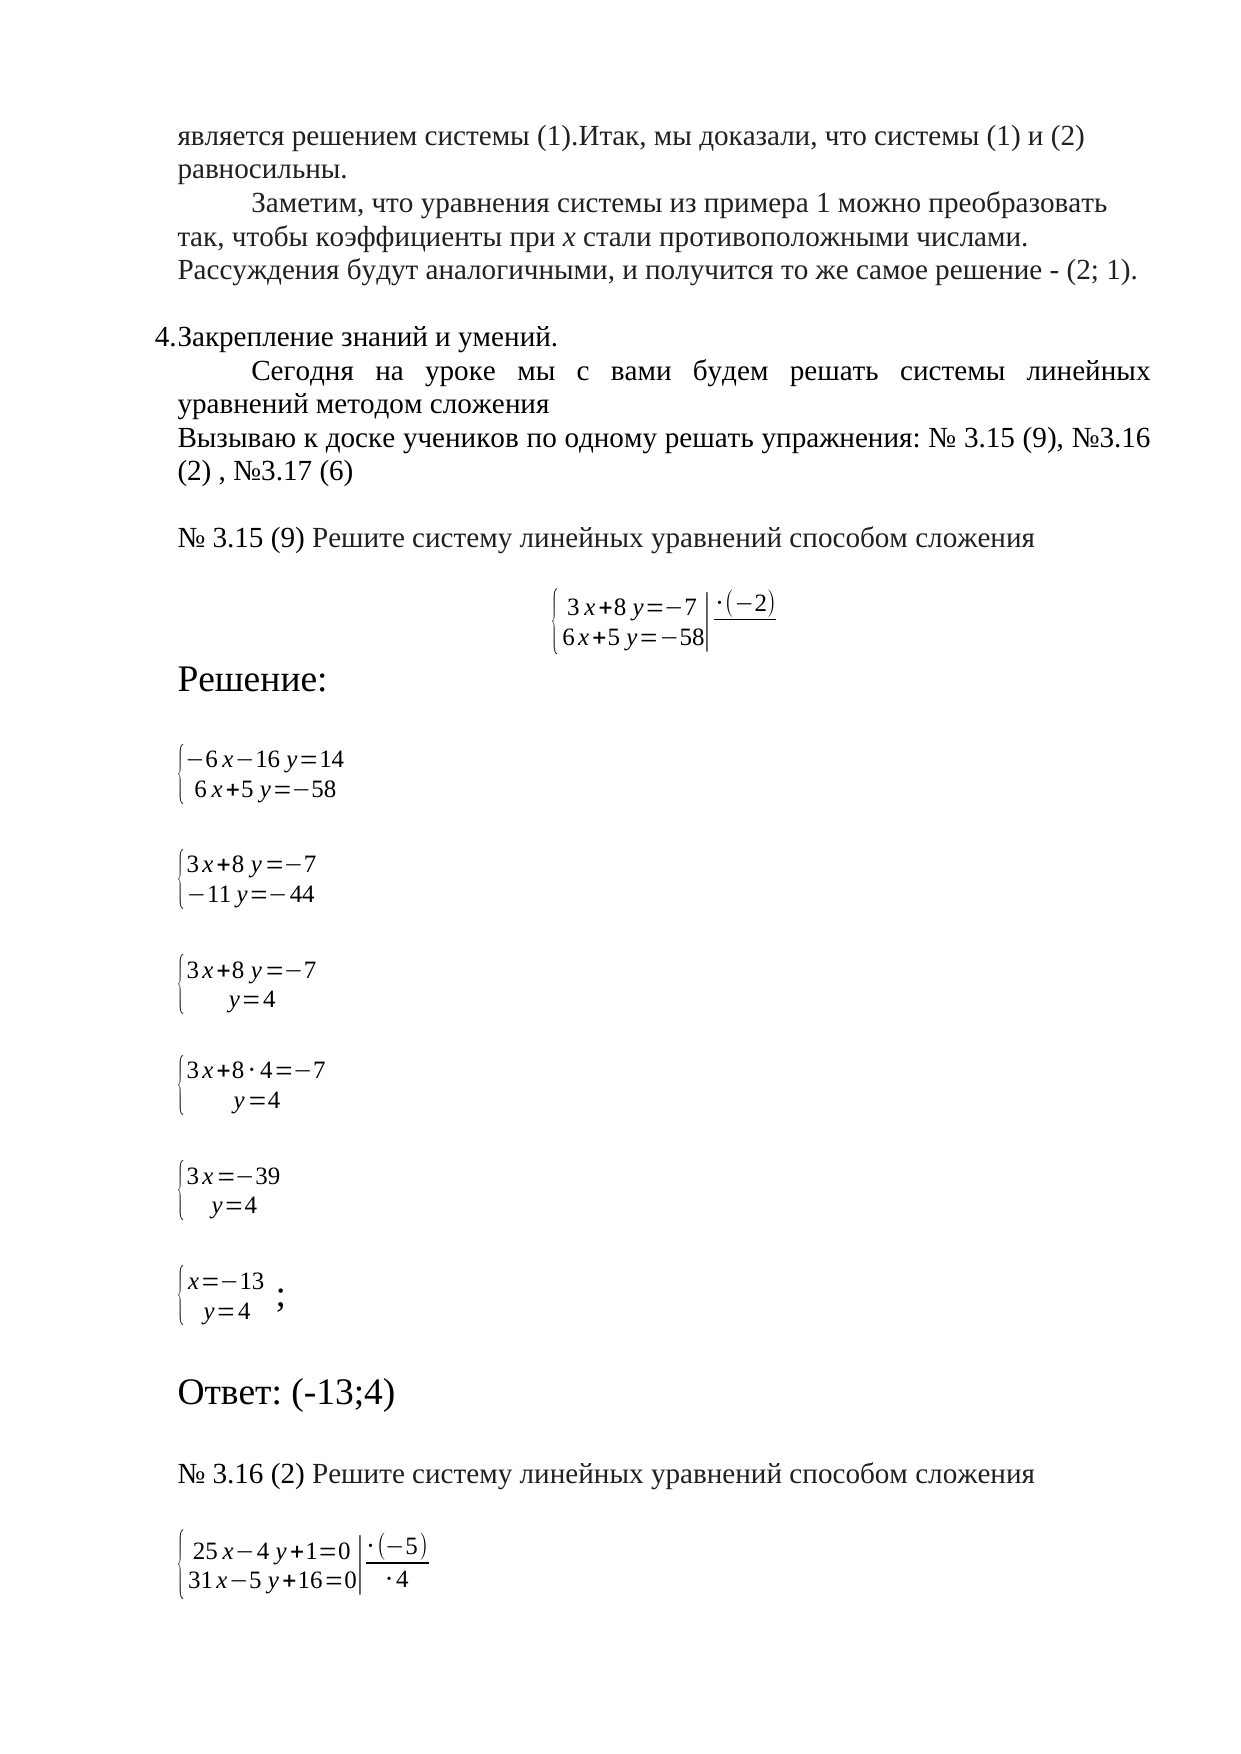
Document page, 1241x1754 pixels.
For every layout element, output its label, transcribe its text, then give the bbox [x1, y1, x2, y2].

text Ответ: (-13;4) [177, 1370, 1152, 1413]
text ; [177, 1264, 1152, 1327]
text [177, 118, 1152, 185]
text № 3.16 (2) Решите систему линейных уравнений способом сложения [177, 1456, 1152, 1489]
text Сегодня на уроке мы с вами будем решать системы линейных уравнений методом сложения [177, 353, 1152, 420]
text Вызываю к доске учеников по одному решать упражнения: № 3.15 (9), №3.16 (2) , №3.17 (6) [177, 420, 1152, 487]
list Закрепление знаний и умений. [154, 319, 1152, 353]
text Заметим, что уравнения системы из примера 1 можно преобразовать так, чтобы коэффициенты при х стали противоположными числами. Рассуждения будут аналогичными, и получится то же самое решение - (2; 1). [177, 185, 1152, 286]
text Решение: [177, 656, 1152, 699]
text № 3.15 (9) Решите систему линейных уравнений способом сложения [177, 521, 1152, 554]
